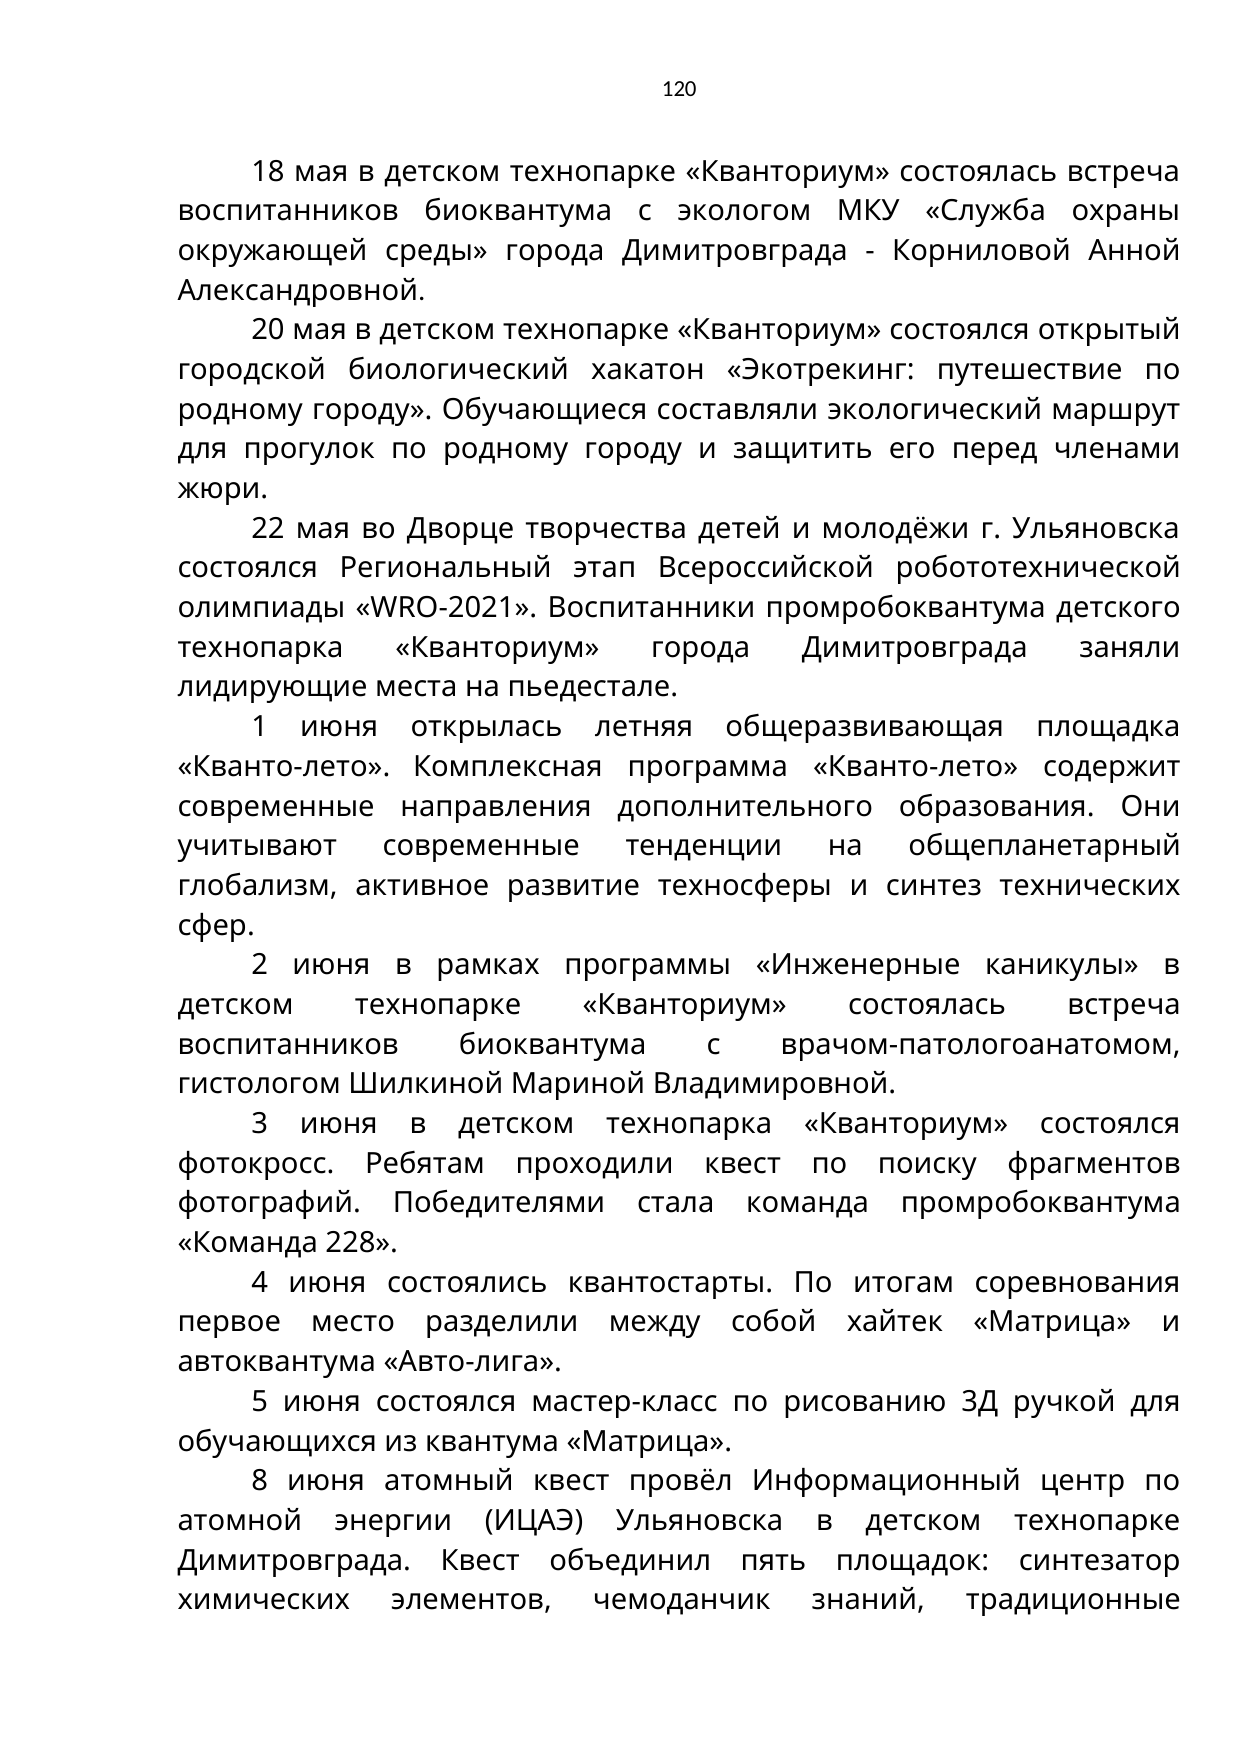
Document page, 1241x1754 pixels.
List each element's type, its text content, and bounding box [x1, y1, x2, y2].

text 20 мая в детском технопарке «Кванториум» состоялся открытый городской биологический хакатон «Экотрекинг: путешествие по родному городу». Обучающиеся составляли экологический маршрут для прогулок по родному городу и защитить его перед членами жюри. [177, 308, 1181, 507]
text 18 мая в детском технопарке «Кванториум» состоялась встреча воспитанников биоквантума с экологом МКУ «Служба охраны окружающей среды» города Димитровграда - Корниловой Анной Александровной. [177, 150, 1181, 308]
text 3 июня в детском технопарка «Кванториум» состоялся фотокросс. Ребятам проходили квест по поиску фрагментов фотографий. Победителями стала команда промробоквантума «Команда 228». [177, 1102, 1181, 1261]
text 5 июня состоялся мастер-класс по рисованию 3Д ручкой для обучающихся из квантума «Матрица». [177, 1380, 1181, 1459]
text 1 июня открылась летняя общеразвивающая площадка «Кванто-лето». Комплексная программа «Кванто-лето» содержит современные направления дополнительного образования. Они учитывают современные тенденции на общепланетарный глобализм, активное развитие техносферы и синтез технических сфер. [177, 705, 1181, 943]
text 2 июня в рамках программы «Инженерные каникулы» в детском технопарке «Кванториум» состоялась встреча воспитанников биоквантума с врачом-патологоанатомом, гистологом Шилкиной Мариной Владимировной. [177, 943, 1181, 1102]
text 22 мая во Дворце творчества детей и молодёжи г. Ульяновска состоялся Региональный этап Всероссийской робототехнической олимпиады «WRO-2021». Воспитанники промробоквантума детского технопарка «Кванториум» города Димитровграда заняли лидирующие места на пьедестале. [177, 507, 1181, 705]
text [177, 1459, 1181, 1618]
text 4 июня состоялись квантостарты. По итогам соревнования первое место разделили между собой хайтек «Матрица» и автоквантума «Авто-лига». [177, 1261, 1181, 1380]
